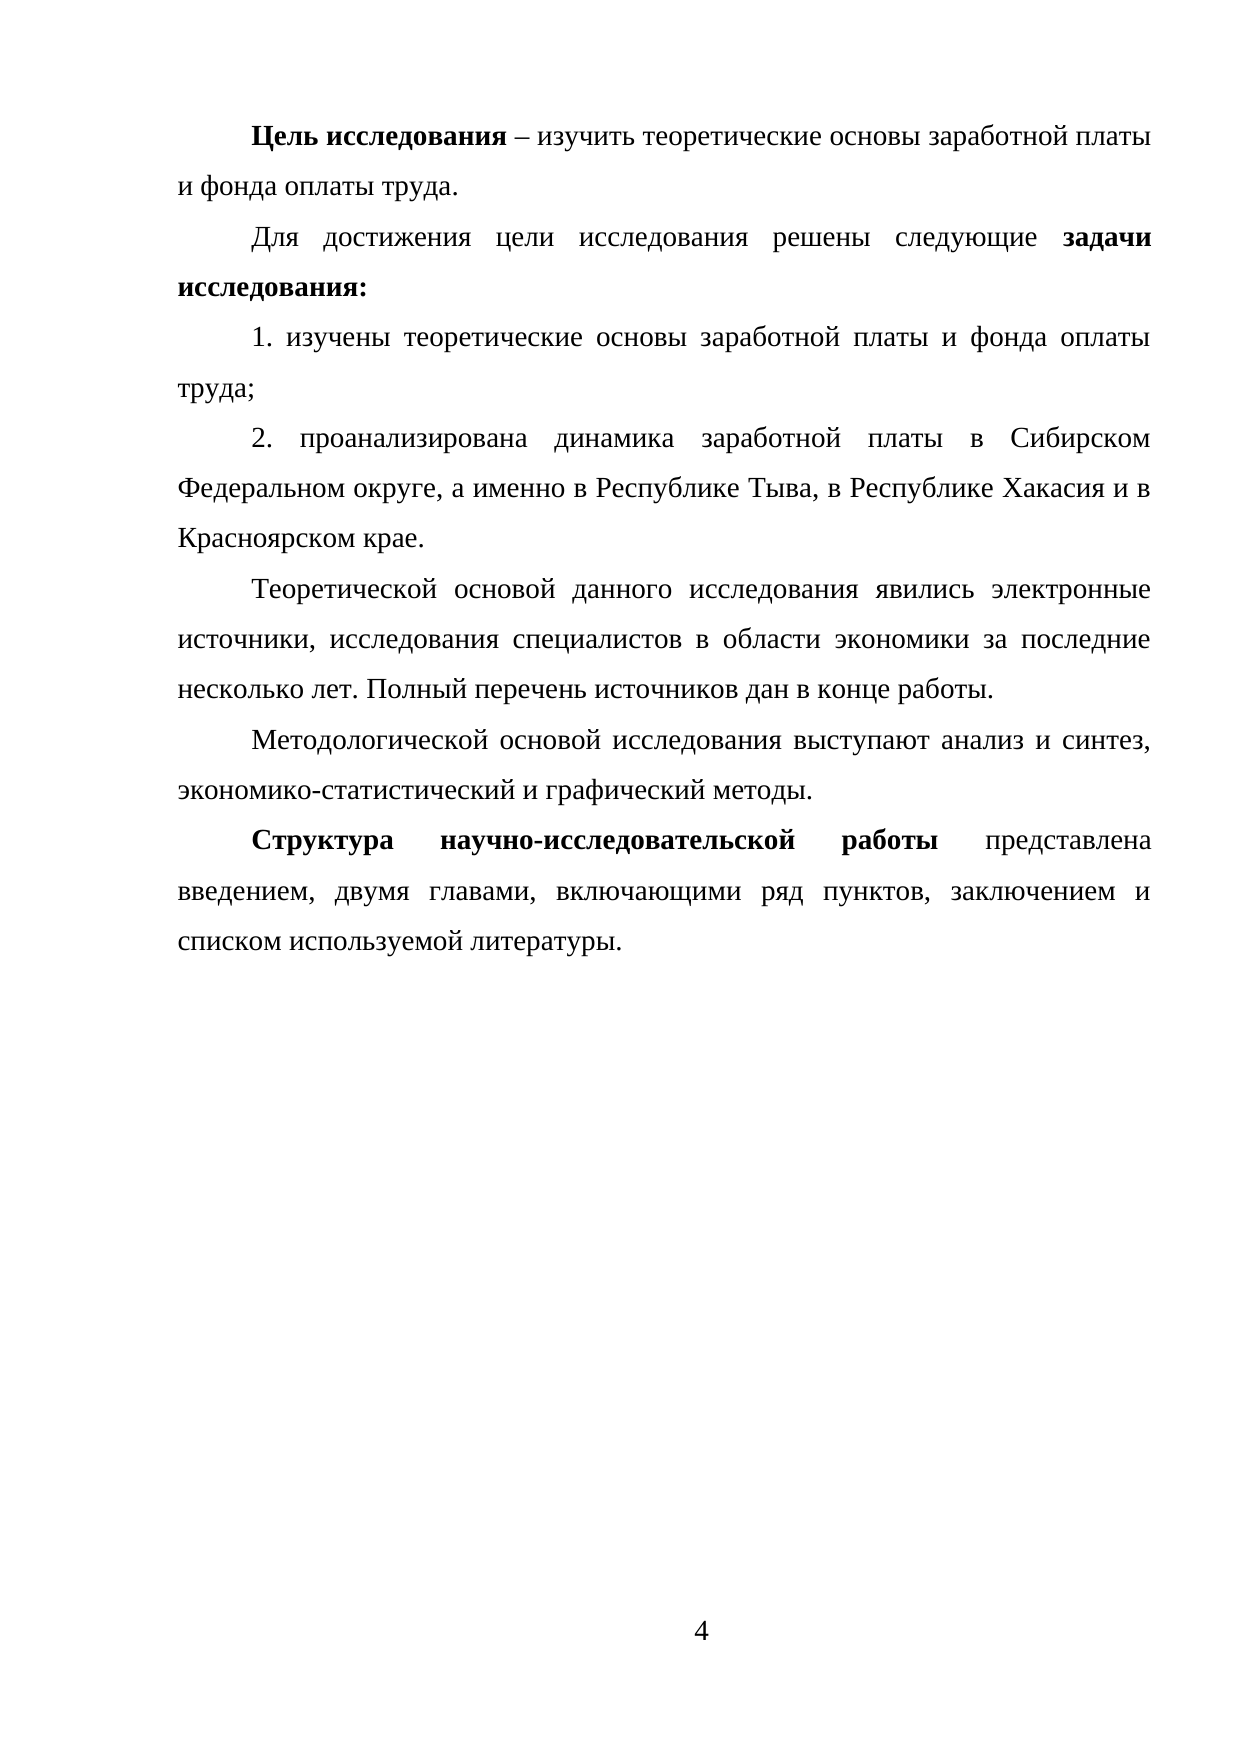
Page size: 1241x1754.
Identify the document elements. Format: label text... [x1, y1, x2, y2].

text Структура научно-исследовательской работы представлена введением, двумя главами, включающими ряд пунктов, заключением и списком используемой литературы. [177, 822, 1152, 957]
text Теоретической основой данного исследования явились электронные источники, исследования специалистов в области экономики за последние несколько лет. Полный перечень источников дан в конце работы. [177, 571, 1152, 705]
text Цель исследования – изучить теоретические основы заработной платы и фонда оплаты труда. [177, 118, 1152, 202]
text Методологической основой исследования выступают анализ и синтез, экономико-статистический и графический методы. [177, 722, 1152, 806]
text 1. изучены теоретические основы заработной платы и фонда оплаты труда; [177, 319, 1152, 403]
text 2. проанализирована динамика заработной платы в Сибирском Федеральном округе, а именно в Республике Тыва, в Республике Хакасия и в Красноярском крае. [177, 420, 1152, 554]
text Для достижения цели исследования решены следующие задачи исследования: [177, 219, 1152, 303]
